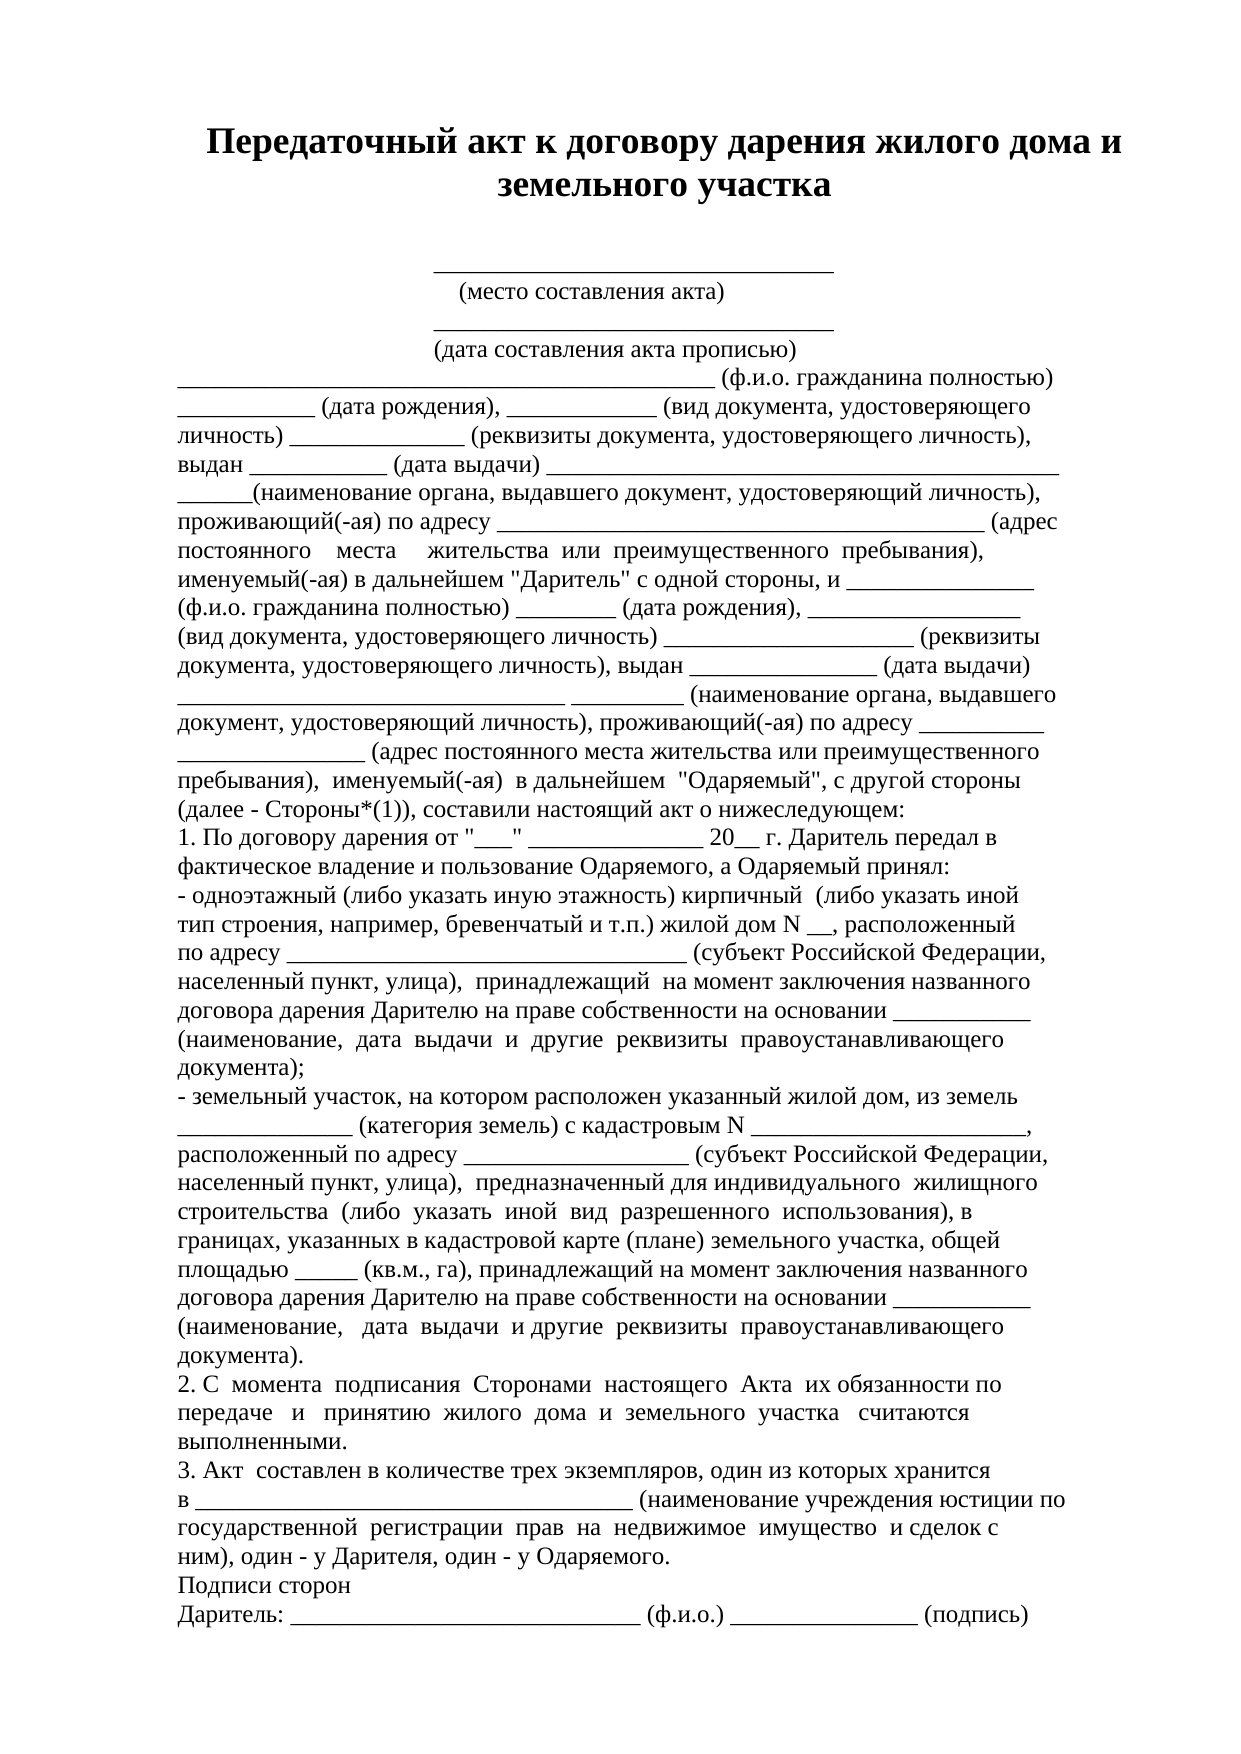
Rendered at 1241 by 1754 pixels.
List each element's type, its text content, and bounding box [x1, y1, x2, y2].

text ним), один - у Дарителя, один - у Одаряемого. [177, 1541, 1152, 1570]
text Передаточный акт к договору дарения жилого дома и земельного участка [177, 118, 1152, 204]
text ________________________________ [177, 247, 1152, 276]
text выдан ___________ (дата выдачи) _________________________________________ [177, 449, 1152, 477]
text - одноэтажный (либо указать иную этажность) кирпичный (либо указать иной [177, 880, 1152, 909]
text ___________________________________________ (ф.и.о. гражданина полностью) [177, 362, 1152, 391]
text фактическое владение и пользование Одаряемого, а Одаряемый принял: [177, 851, 1152, 880]
text _______________________________ _________ (наименование органа, выдавшего [177, 679, 1152, 707]
text документа); [177, 1052, 1152, 1081]
text Подписи сторон [177, 1570, 1152, 1599]
text (далее - Стороны*(1)), составили настоящий акт о нижеследующем: [177, 794, 1152, 822]
text ________________________________ [177, 305, 1152, 334]
text населенный пункт, улица), предназначенный для индивидуального жилищного [177, 1167, 1152, 1196]
text 3. Акт составлен в количестве трех экземпляров, один из которых хранится [177, 1455, 1152, 1484]
text населенный пункт, улица), принадлежащий на момент заключения названного [177, 966, 1152, 995]
text договора дарения Дарителю на праве собственности на основании ___________ [177, 1282, 1152, 1311]
text Даритель: ____________________________ (ф.и.о.) _______________ (подпись) [177, 1599, 1152, 1627]
text в ___________________________________ (наименование учреждения юстиции по [177, 1484, 1152, 1512]
text (вид документа, удостоверяющего личность) ____________________ (реквизиты [177, 621, 1152, 650]
text договора дарения Дарителю на праве собственности на основании ___________ [177, 995, 1152, 1024]
text площадью _____ (кв.м., га), принадлежащий на момент заключения названного [177, 1254, 1152, 1282]
text именуемый(-ая) в дальнейшем "Даритель" с одной стороны, и _______________ [177, 564, 1152, 592]
text _______________ (адрес постоянного места жительства или преимущественного [177, 736, 1152, 765]
text передаче и принятию жилого дома и земельного участка считаются [177, 1397, 1152, 1426]
text проживающий(-ая) по адресу _______________________________________ (адрес [177, 506, 1152, 535]
text ______________ (категория земель) с кадастровым N ______________________, [177, 1110, 1152, 1139]
text документ, удостоверяющий личность), проживающий(-ая) по адресу __________ [177, 707, 1152, 736]
text пребывания), именуемый(-ая) в дальнейшем "Одаряемый", с другой стороны [177, 765, 1152, 794]
text выполненными. [177, 1426, 1152, 1455]
text ______(наименование органа, выдавшего документ, удостоверяющий личность), [177, 477, 1152, 506]
text (место составления акта) [177, 276, 1152, 305]
text ___________ (дата рождения), ____________ (вид документа, удостоверяющего [177, 391, 1152, 420]
text документа). [177, 1340, 1152, 1369]
text документа, удостоверяющего личность), выдан _______________ (дата выдачи) [177, 650, 1152, 679]
text постоянного места жительства или преимущественного пребывания), [177, 535, 1152, 564]
text по адресу ________________________________ (субъект Российской Федерации, [177, 937, 1152, 966]
text строительства (либо указать иной вид разрешенного использования), в [177, 1196, 1152, 1225]
text (наименование, дата выдачи и другие реквизиты правоустанавливающего [177, 1311, 1152, 1340]
text границах, указанных в кадастровой карте (плане) земельного участка, общей [177, 1225, 1152, 1254]
text тип строения, например, бревенчатый и т.п.) жилой дом N __, расположенный [177, 909, 1152, 937]
text 2. С момента подписания Сторонами настоящего Акта их обязанности по [177, 1369, 1152, 1397]
text - земельный участок, на котором расположен указанный жилой дом, из земель [177, 1081, 1152, 1110]
text 1. По договору дарения от "___" ______________ 20__ г. Даритель передал в [177, 822, 1152, 851]
text (дата составления акта прописью) [177, 334, 1152, 362]
text (наименование, дата выдачи и другие реквизиты правоустанавливающего [177, 1024, 1152, 1052]
text расположенный по адресу __________________ (субъект Российской Федерации, [177, 1139, 1152, 1167]
text (ф.и.о. гражданина полностью) ________ (дата рождения), _________________ [177, 592, 1152, 621]
text личность) ______________ (реквизиты документа, удостоверяющего личность), [177, 420, 1152, 449]
text государственной регистрации прав на недвижимое имущество и сделок с [177, 1512, 1152, 1541]
